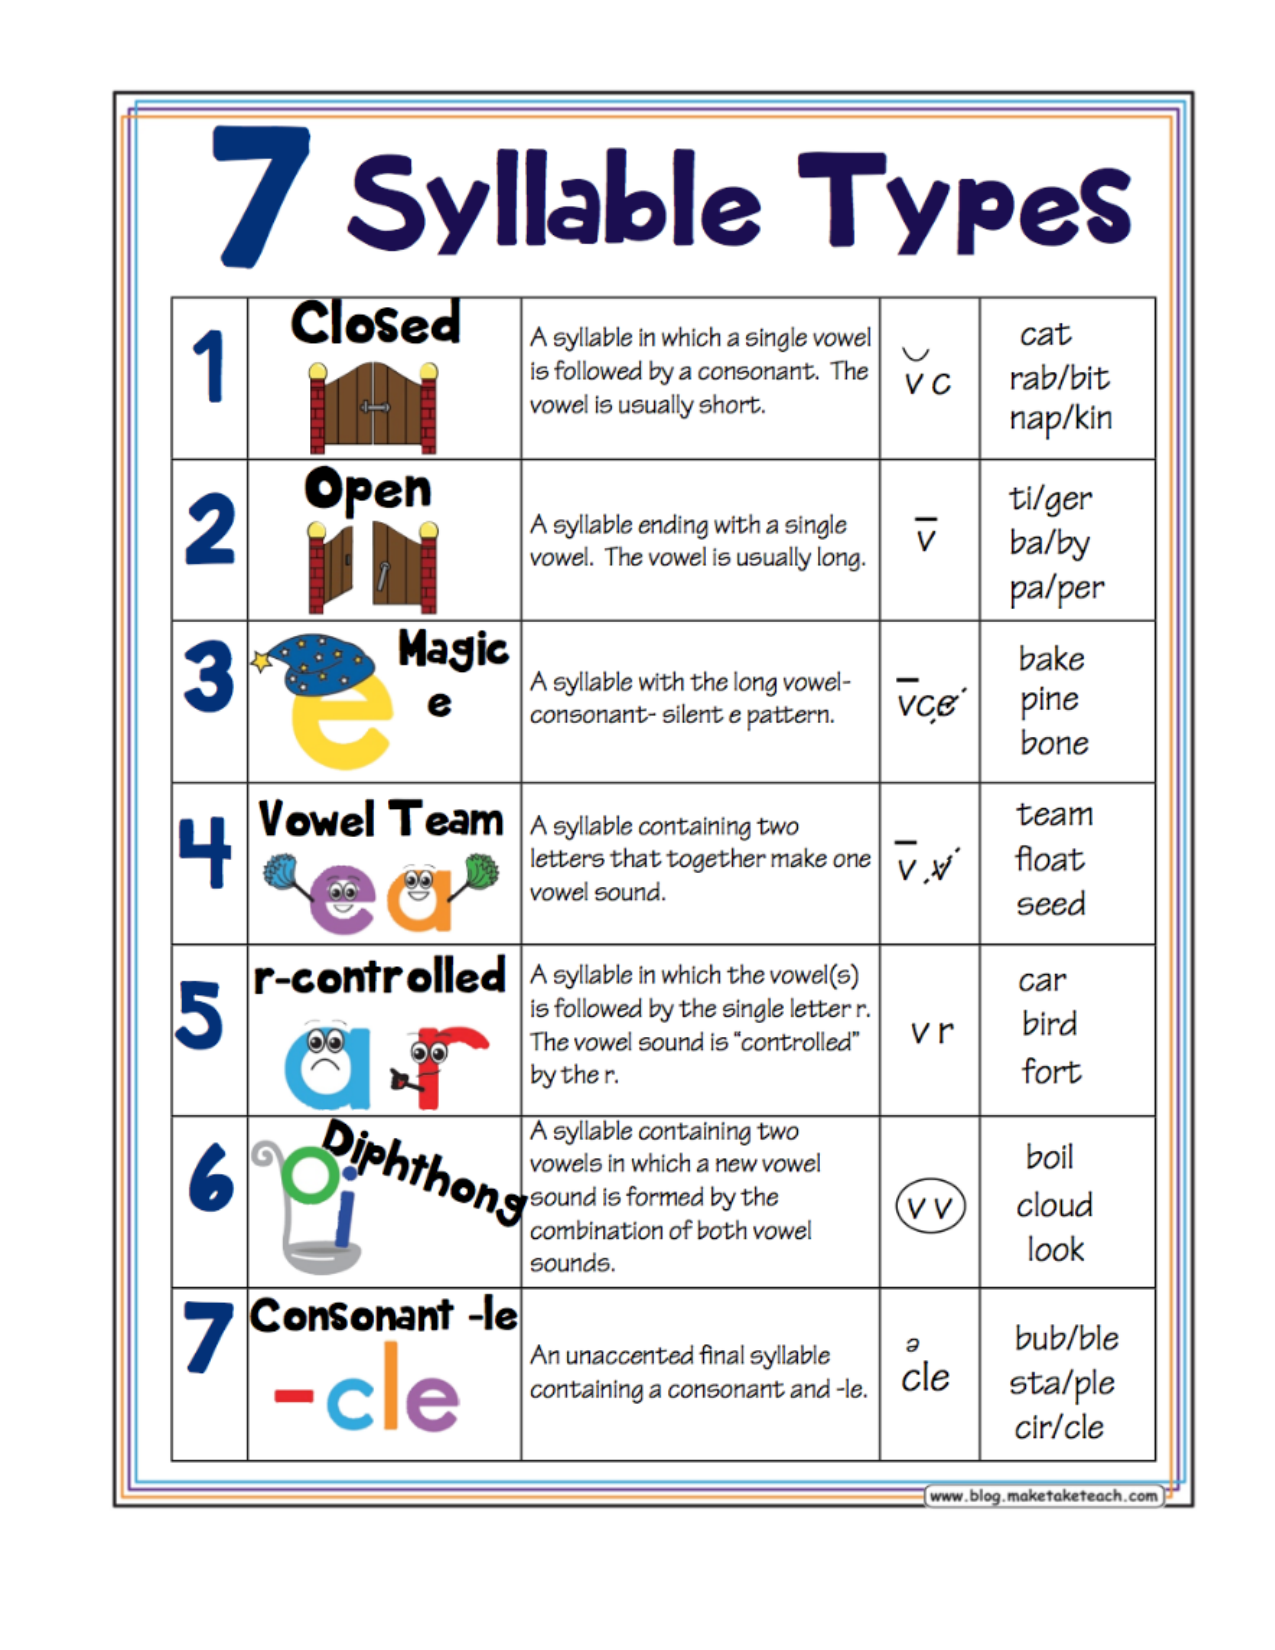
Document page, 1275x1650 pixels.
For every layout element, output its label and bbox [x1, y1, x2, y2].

picture [95, 71, 1214, 1525]
